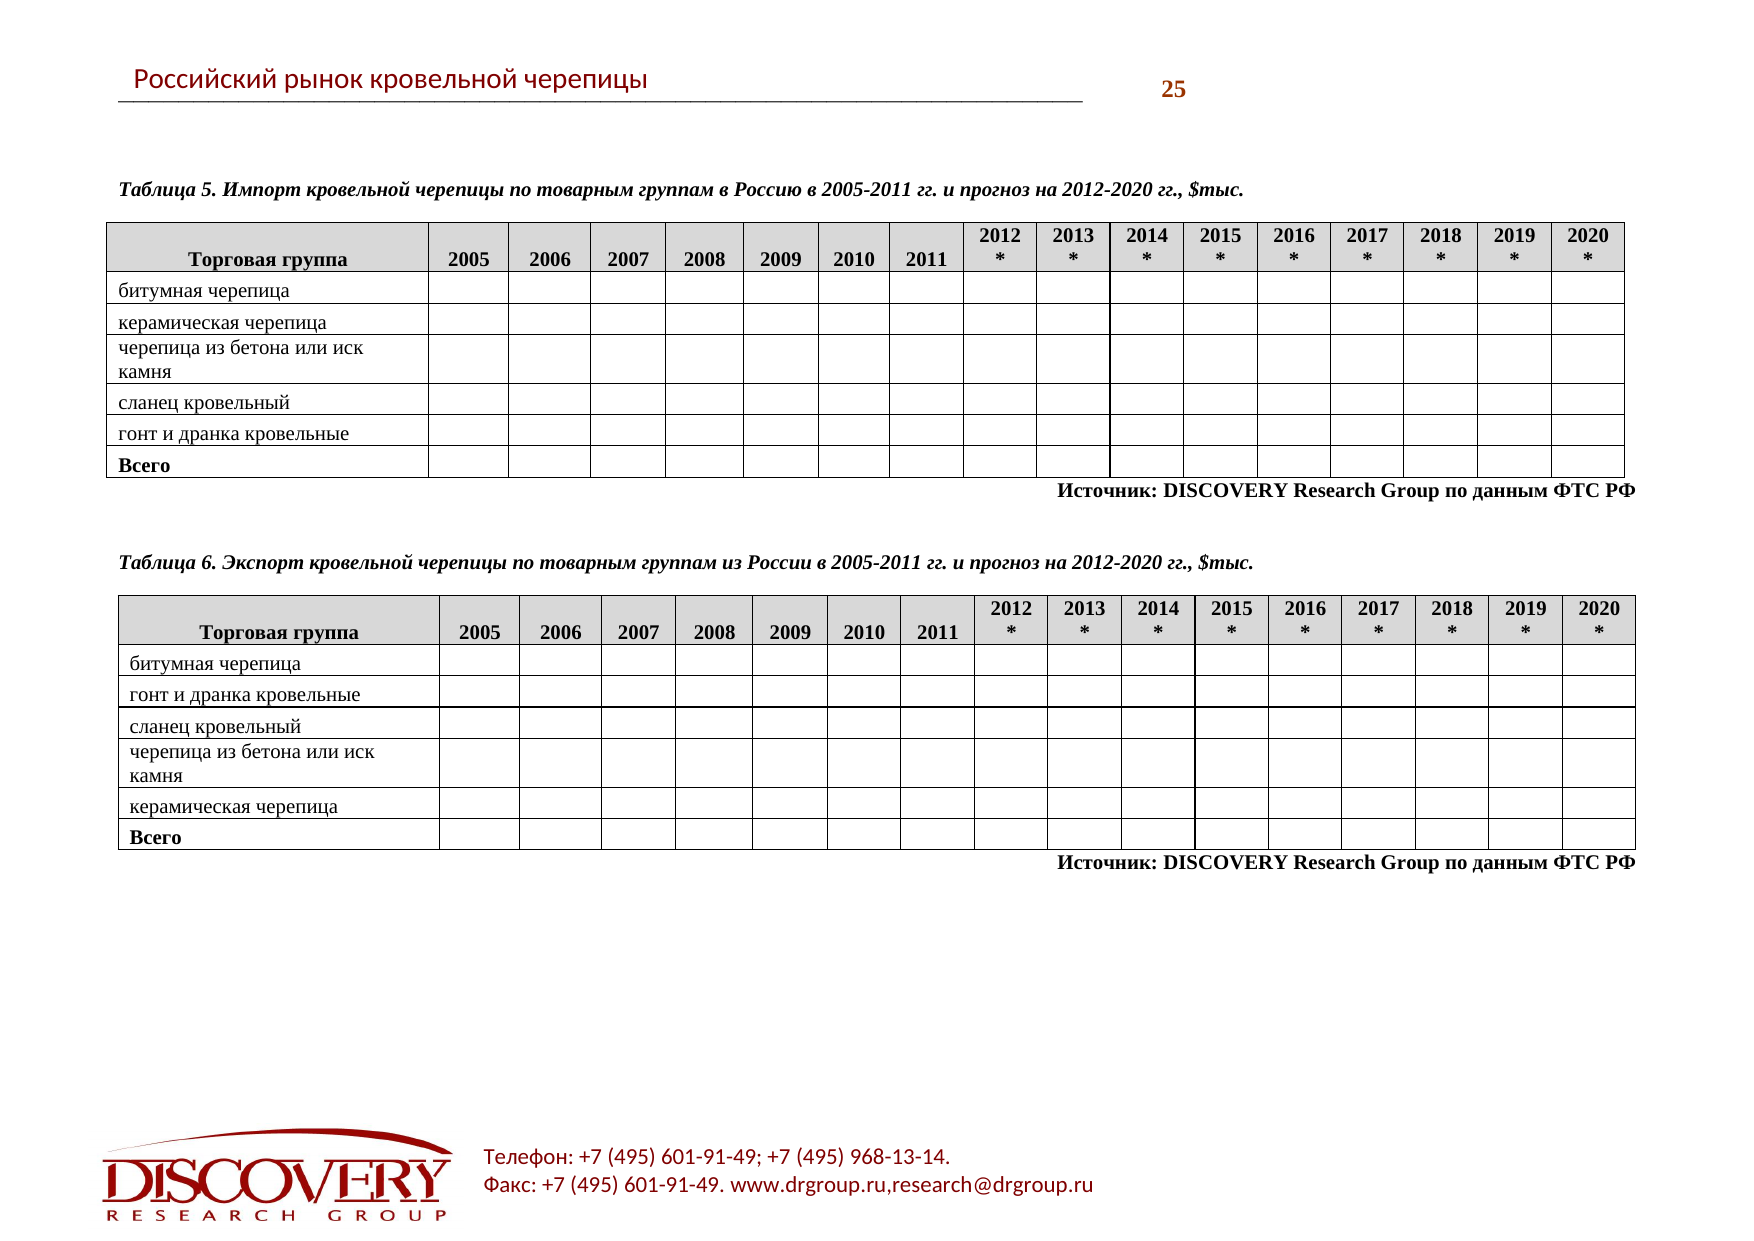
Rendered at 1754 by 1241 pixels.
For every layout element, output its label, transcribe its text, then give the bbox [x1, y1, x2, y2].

table_header 2006 [509, 223, 590, 271]
table_cell [901, 708, 974, 738]
table_cell [1404, 272, 1477, 302]
table_cell [1122, 676, 1194, 706]
table_cell [676, 788, 752, 818]
table_header Торговая группа [107, 223, 428, 271]
table_cell [1552, 384, 1624, 414]
table_cell [975, 645, 1047, 675]
table_cell [666, 304, 743, 334]
table_cell [1331, 415, 1403, 445]
table_cell [520, 676, 601, 706]
table_cell [429, 272, 508, 302]
text Источник: DISCOVERY Research Group по данным ФТС РФ [118, 850, 1636, 874]
table_header 2008 [666, 223, 743, 271]
table_header 2020* [1552, 223, 1624, 271]
table_cell [1404, 304, 1477, 334]
table_cell [509, 335, 590, 383]
table_header 2012* [964, 223, 1036, 271]
table_cell [901, 788, 974, 818]
table_cell [1563, 788, 1635, 818]
table_cell [1342, 708, 1415, 738]
table_cell [1552, 272, 1624, 302]
table_cell черепица из бетона или иск камня [119, 739, 439, 787]
table_header 2005 [440, 596, 519, 644]
table_cell [1331, 384, 1403, 414]
table_header 2015* [1196, 596, 1268, 644]
table_cell [602, 645, 675, 675]
table_cell [1048, 676, 1121, 706]
table_cell [429, 304, 508, 334]
table_cell [1196, 788, 1268, 818]
table_cell [1196, 645, 1268, 675]
table_cell [1478, 272, 1551, 302]
table_cell [1478, 384, 1551, 414]
table_cell [1258, 335, 1330, 383]
table_cell [509, 272, 590, 302]
table_cell [890, 335, 963, 383]
table_cell [1478, 304, 1551, 334]
table_cell [819, 446, 889, 477]
table_cell [429, 446, 508, 477]
table_cell [1048, 708, 1121, 738]
table_cell [1037, 304, 1109, 334]
table_cell [975, 708, 1047, 738]
table_cell [975, 819, 1047, 849]
table_cell [591, 304, 665, 334]
table_cell [1111, 335, 1183, 383]
table_cell [744, 335, 818, 383]
table_cell [440, 739, 519, 787]
table_header 2009 [753, 596, 827, 644]
table_cell [975, 788, 1047, 818]
table_header 2009 [744, 223, 818, 271]
table_cell [1184, 446, 1257, 477]
table_cell [440, 645, 519, 675]
table_cell [440, 788, 519, 818]
picture [88, 1123, 464, 1229]
table_cell [1258, 446, 1330, 477]
table_cell [1563, 739, 1635, 787]
table_cell сланец кровельный [107, 384, 428, 414]
table_cell [1331, 272, 1403, 302]
table_cell [440, 676, 519, 706]
table_cell [1404, 335, 1477, 383]
table_header 2011 [901, 596, 974, 644]
table_cell [1563, 645, 1635, 675]
table_cell [828, 708, 900, 738]
table_header 2008 [676, 596, 752, 644]
table_header 2010 [819, 223, 889, 271]
table_cell [1111, 304, 1183, 334]
table_cell [1037, 446, 1109, 477]
table_header Торговая группа [119, 596, 439, 644]
table_cell [744, 446, 818, 477]
table_cell [1478, 415, 1551, 445]
table_header 2019* [1489, 596, 1562, 644]
table_cell [1196, 819, 1268, 849]
table_cell [602, 788, 675, 818]
table_header 2007 [591, 223, 665, 271]
table_header 2017* [1331, 223, 1403, 271]
table_cell [1111, 272, 1183, 302]
table_cell [1478, 335, 1551, 383]
table_cell [1037, 384, 1109, 414]
table_cell [1416, 788, 1488, 818]
table_cell [1404, 446, 1477, 477]
table_cell [440, 708, 519, 738]
table_cell [1342, 819, 1415, 849]
table_cell [591, 384, 665, 414]
table_cell [509, 415, 590, 445]
table_cell [520, 739, 601, 787]
table_cell [828, 819, 900, 849]
table_cell [901, 819, 974, 849]
table_cell [520, 788, 601, 818]
table_header 2020* [1563, 596, 1635, 644]
table_cell [509, 384, 590, 414]
table_cell [1416, 739, 1488, 787]
table_cell [744, 415, 818, 445]
table_cell [1184, 415, 1257, 445]
table_cell [666, 272, 743, 302]
table_cell [819, 384, 889, 414]
table_cell [429, 415, 508, 445]
table_cell гонт и дранка кровельные [107, 415, 428, 445]
table_cell [1563, 708, 1635, 738]
table_cell [1184, 272, 1257, 302]
table_cell [666, 415, 743, 445]
table_cell [1416, 819, 1488, 849]
table_cell [1269, 645, 1341, 675]
table_cell [1048, 645, 1121, 675]
table_cell [1122, 819, 1194, 849]
table_cell [975, 739, 1047, 787]
table_cell [828, 645, 900, 675]
table_cell [1111, 384, 1183, 414]
table_cell [1258, 272, 1330, 302]
table_cell [1404, 384, 1477, 414]
table_cell [1122, 788, 1194, 818]
table_cell керамическая черепица [119, 788, 439, 818]
table_cell [828, 676, 900, 706]
table_cell битумная черепица [119, 645, 439, 675]
table_cell [1489, 645, 1562, 675]
table_cell [964, 415, 1036, 445]
table_cell [1122, 645, 1194, 675]
table_cell [753, 739, 827, 787]
table_cell [964, 446, 1036, 477]
table_cell [901, 739, 974, 787]
table_cell [1563, 819, 1635, 849]
table_cell [1489, 676, 1562, 706]
table_header 2014* [1111, 223, 1183, 271]
table_cell [1342, 645, 1415, 675]
table_header 2012* [975, 596, 1047, 644]
table_cell [1269, 708, 1341, 738]
table_cell [1416, 676, 1488, 706]
table_cell [890, 304, 963, 334]
table_cell [1196, 708, 1268, 738]
table_cell [1416, 645, 1488, 675]
table_cell [1342, 739, 1415, 787]
table_cell [1489, 739, 1562, 787]
table_cell [591, 415, 665, 445]
table_cell [1037, 272, 1109, 302]
table_header 2018* [1404, 223, 1477, 271]
table_cell [753, 676, 827, 706]
table_cell [1122, 739, 1194, 787]
table_cell [666, 335, 743, 383]
table_cell черепица из бетона или иск камня [107, 335, 428, 383]
table_cell [1111, 415, 1183, 445]
table_cell [509, 446, 590, 477]
table_header 2015* [1184, 223, 1257, 271]
table_cell [753, 788, 827, 818]
table_cell [1489, 788, 1562, 818]
table_cell [1331, 446, 1403, 477]
table_cell [1552, 415, 1624, 445]
table_cell [666, 446, 743, 477]
table_cell [429, 335, 508, 383]
table_cell Всего [107, 446, 428, 477]
table_cell [520, 708, 601, 738]
table_cell [1342, 788, 1415, 818]
table_cell [591, 272, 665, 302]
table_cell [901, 676, 974, 706]
text Источник: DISCOVERY Research Group по данным ФТС РФ [118, 478, 1636, 502]
table_cell [429, 384, 508, 414]
table_cell [890, 446, 963, 477]
table_cell [676, 739, 752, 787]
table_cell [964, 335, 1036, 383]
table_header 2016* [1258, 223, 1330, 271]
table_cell битумная черепица [107, 272, 428, 302]
table_cell [666, 384, 743, 414]
table_cell [890, 415, 963, 445]
table_cell [890, 384, 963, 414]
table_cell [1563, 676, 1635, 706]
table_cell [1416, 708, 1488, 738]
table_header 2018* [1416, 596, 1488, 644]
table_header 2013* [1037, 223, 1109, 271]
table_cell [1404, 415, 1477, 445]
table_header 2016* [1269, 596, 1341, 644]
table_cell [819, 335, 889, 383]
table_cell [520, 645, 601, 675]
table_cell [744, 384, 818, 414]
table_cell [1489, 708, 1562, 738]
table_cell [602, 708, 675, 738]
table_cell [440, 819, 519, 849]
table_cell сланец кровельный [119, 708, 439, 738]
table_cell [964, 384, 1036, 414]
table_cell [676, 676, 752, 706]
table_cell [602, 676, 675, 706]
table_cell [753, 819, 827, 849]
table_cell [676, 819, 752, 849]
table_cell [1489, 819, 1562, 849]
table_cell [676, 708, 752, 738]
table_cell [1258, 415, 1330, 445]
table_cell [1552, 304, 1624, 334]
table_header 2006 [520, 596, 601, 644]
table_header 2014* [1122, 596, 1194, 644]
table_cell [1111, 446, 1183, 477]
table_cell [1342, 676, 1415, 706]
table_cell [964, 272, 1036, 302]
table_cell [1048, 739, 1121, 787]
table_cell [753, 645, 827, 675]
table_cell [591, 335, 665, 383]
table_header 2017* [1342, 596, 1415, 644]
table_cell [1269, 819, 1341, 849]
table_cell [744, 272, 818, 302]
table_cell [1552, 335, 1624, 383]
table_cell [1552, 446, 1624, 477]
table_cell [1478, 446, 1551, 477]
table_header 2019* [1478, 223, 1551, 271]
table_cell [1269, 739, 1341, 787]
table_cell [744, 304, 818, 334]
table_cell [1184, 384, 1257, 414]
table_cell [591, 446, 665, 477]
table_cell [1037, 335, 1109, 383]
table_cell [1331, 304, 1403, 334]
table_cell [828, 788, 900, 818]
table_cell [1037, 415, 1109, 445]
table_cell [819, 415, 889, 445]
table_cell [819, 272, 889, 302]
table_cell [676, 645, 752, 675]
table_cell [819, 304, 889, 334]
table_cell [602, 739, 675, 787]
table_cell [1269, 676, 1341, 706]
table_cell [975, 676, 1047, 706]
table_header 2007 [602, 596, 675, 644]
table_cell [1196, 739, 1268, 787]
table_header 2010 [828, 596, 900, 644]
table_cell [1048, 819, 1121, 849]
table_cell [1269, 788, 1341, 818]
table_cell [1122, 708, 1194, 738]
table_cell [753, 708, 827, 738]
table_cell гонт и дранка кровельные [119, 676, 439, 706]
table_cell [1258, 304, 1330, 334]
table_header 2013* [1048, 596, 1121, 644]
table_cell [1331, 335, 1403, 383]
table_cell [901, 645, 974, 675]
table_cell Всего [119, 819, 439, 849]
table_cell [1258, 384, 1330, 414]
table_cell [1048, 788, 1121, 818]
table_cell [1184, 335, 1257, 383]
table_cell керамическая черепица [107, 304, 428, 334]
table_cell [964, 304, 1036, 334]
table_cell [828, 739, 900, 787]
table_cell [520, 819, 601, 849]
table_header 2011 [890, 223, 963, 271]
table_header 2005 [429, 223, 508, 271]
table_cell [509, 304, 590, 334]
table_cell [602, 819, 675, 849]
table_cell [890, 272, 963, 302]
table_cell [1196, 676, 1268, 706]
table_cell [1184, 304, 1257, 334]
